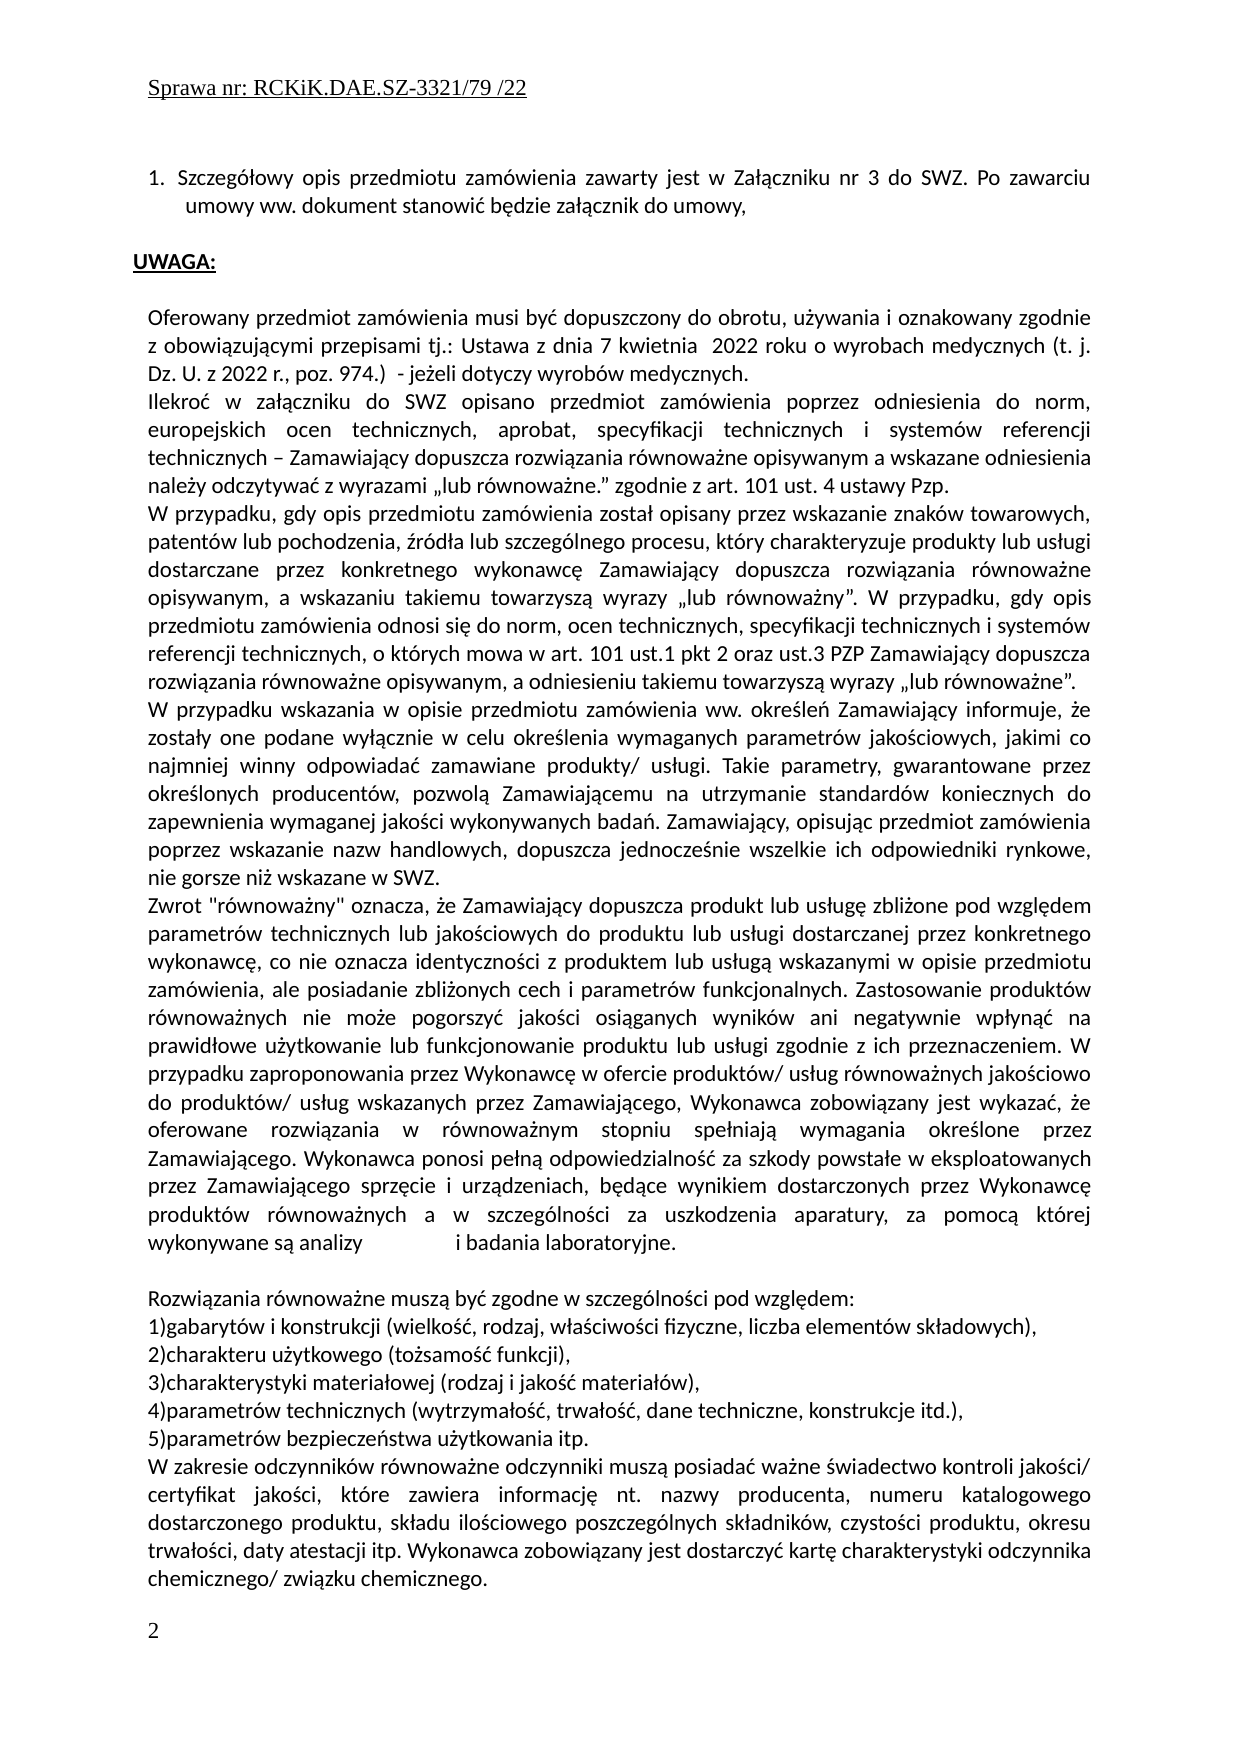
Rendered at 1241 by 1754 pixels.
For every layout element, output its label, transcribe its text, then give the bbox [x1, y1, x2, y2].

text 2)charakteru użytkowego (tożsamość funkcji), [148, 1340, 1092, 1368]
text Zwrot "równoważny" oznacza, że Zamawiający dopuszcza produkt lub usługę zbliżone pod względem parametrów technicznych lub jakościowych do produktu lub usługi dostarczanej przez konkretnego wykonawcę, co nie oznacza identyczności z produktem lub usługą wskazanymi w opisie przedmiotu zamówienia, ale posiadanie zbliżonych cech i parametrów funkcjonalnych. Zastosowanie produktów równoważnych nie może pogorszyć jakości osiąganych wyników ani negatywnie wpłynąć na prawidłowe użytkowanie lub funkcjonowanie produktu lub usługi zgodnie z ich przeznaczeniem. W przypadku zaproponowania przez Wykonawcę w ofercie produktów/ usług równoważnych jakościowo do produktów/ usług wskazanych przez Zamawiającego, Wykonawca zobowiązany jest wykazać, że oferowane rozwiązania w równoważnym stopniu spełniają wymagania określone przez Zamawiającego. Wykonawca ponosi pełną odpowiedzialność za szkody powstałe w eksploatowanych przez Zamawiającego sprzęcie i urządzeniach, będące wynikiem dostarczonych przez Wykonawcę produktów równoważnych a w szczególności za uszkodzenia aparatury, za pomocą której wykonywane są analizy i badania laboratoryjne. [148, 891, 1092, 1256]
text W przypadku, gdy opis przedmiotu zamówienia został opisany przez wskazanie znaków towarowych, patentów lub pochodzenia, źródła lub szczególnego procesu, który charakteryzuje produkty lub usługi dostarczane przez konkretnego wykonawcę Zamawiający dopuszcza rozwiązania równoważne opisywanym, a wskazaniu takiemu towarzyszą wyrazy „lub równoważny”. W przypadku, gdy opis przedmiotu zamówienia odnosi się do norm, ocen technicznych, specyfikacji technicznych i systemów referencji technicznych, o których mowa w art. 101 ust.1 pkt 2 oraz ust.3 PZP Zamawiający dopuszcza rozwiązania równoważne opisywanym, a odniesieniu takiemu towarzyszą wyrazy „lub równoważne”. [148, 499, 1092, 695]
text W przypadku wskazania w opisie przedmiotu zamówienia ww. określeń Zamawiający informuje, że zostały one podane wyłącznie w celu określenia wymaganych parametrów jakościowych, jakimi co najmniej winny odpowiadać zamawiane produkty/ usługi. Takie parametry, gwarantowane przez określonych producentów, pozwolą Zamawiającemu na utrzymanie standardów koniecznych do zapewnienia wymaganej jakości wykonywanych badań. Zamawiający, opisując przedmiot zamówienia poprzez wskazanie nazw handlowych, dopuszcza jednocześnie wszelkie ich odpowiedniki rynkowe, nie gorsze niż wskazane w SWZ. [148, 695, 1092, 891]
text Ilekroć w załączniku do SWZ opisano przedmiot zamówienia poprzez odniesienia do norm, europejskich ocen technicznych, aprobat, specyfikacji technicznych i systemów referencji technicznych – Zamawiający dopuszcza rozwiązania równoważne opisywanym a wskazane odniesienia należy odczytywać z wyrazami „lub równoważne.” zgodnie z art. 101 ust. 4 ustawy Pzp. [148, 387, 1092, 499]
list Szczegółowy opis przedmiotu zamówienia zawarty jest w Załączniku nr 3 do SWZ. Po zawarciu umowy ww. dokument stanowić będzie załącznik do umowy, [148, 163, 1092, 219]
text 1)gabarytów i konstrukcji (wielkość, rodzaj, właściwości fizyczne, liczba elementów składowych), [148, 1312, 1092, 1340]
text 4)parametrów technicznych (wytrzymałość, trwałość, dane techniczne, konstrukcje itd.), [148, 1396, 1092, 1424]
text 3)charakterystyki materiałowej (rodzaj i jakość materiałów), [148, 1368, 1092, 1396]
text Rozwiązania równoważne muszą być zgodne w szczególności pod względem: [148, 1284, 1092, 1312]
text Oferowany przedmiot zamówienia musi być dopuszczony do obrotu, używania i oznakowany zgodnie z obowiązującymi przepisami tj.: Ustawa z dnia 7 kwietnia 2022 roku o wyrobach medycznych (t. j. Dz. U. z 2022 r., poz. 974.) - jeżeli dotyczy wyrobów medycznych. [148, 303, 1092, 387]
text W zakresie odczynników równoważne odczynniki muszą posiadać ważne świadectwo kontroli jakości/ certyfikat jakości, które zawiera informację nt. nazwy producenta, numeru katalogowego dostarczonego produktu, składu ilościowego poszczególnych składników, czystości produktu, okresu trwałości, daty atestacji itp. Wykonawca zobowiązany jest dostarczyć kartę charakterystyki odczynnika chemicznego/ związku chemicznego. [148, 1452, 1092, 1592]
text UWAGA: [133, 247, 1092, 275]
text 5)parametrów bezpieczeństwa użytkowania itp. [148, 1424, 1092, 1452]
